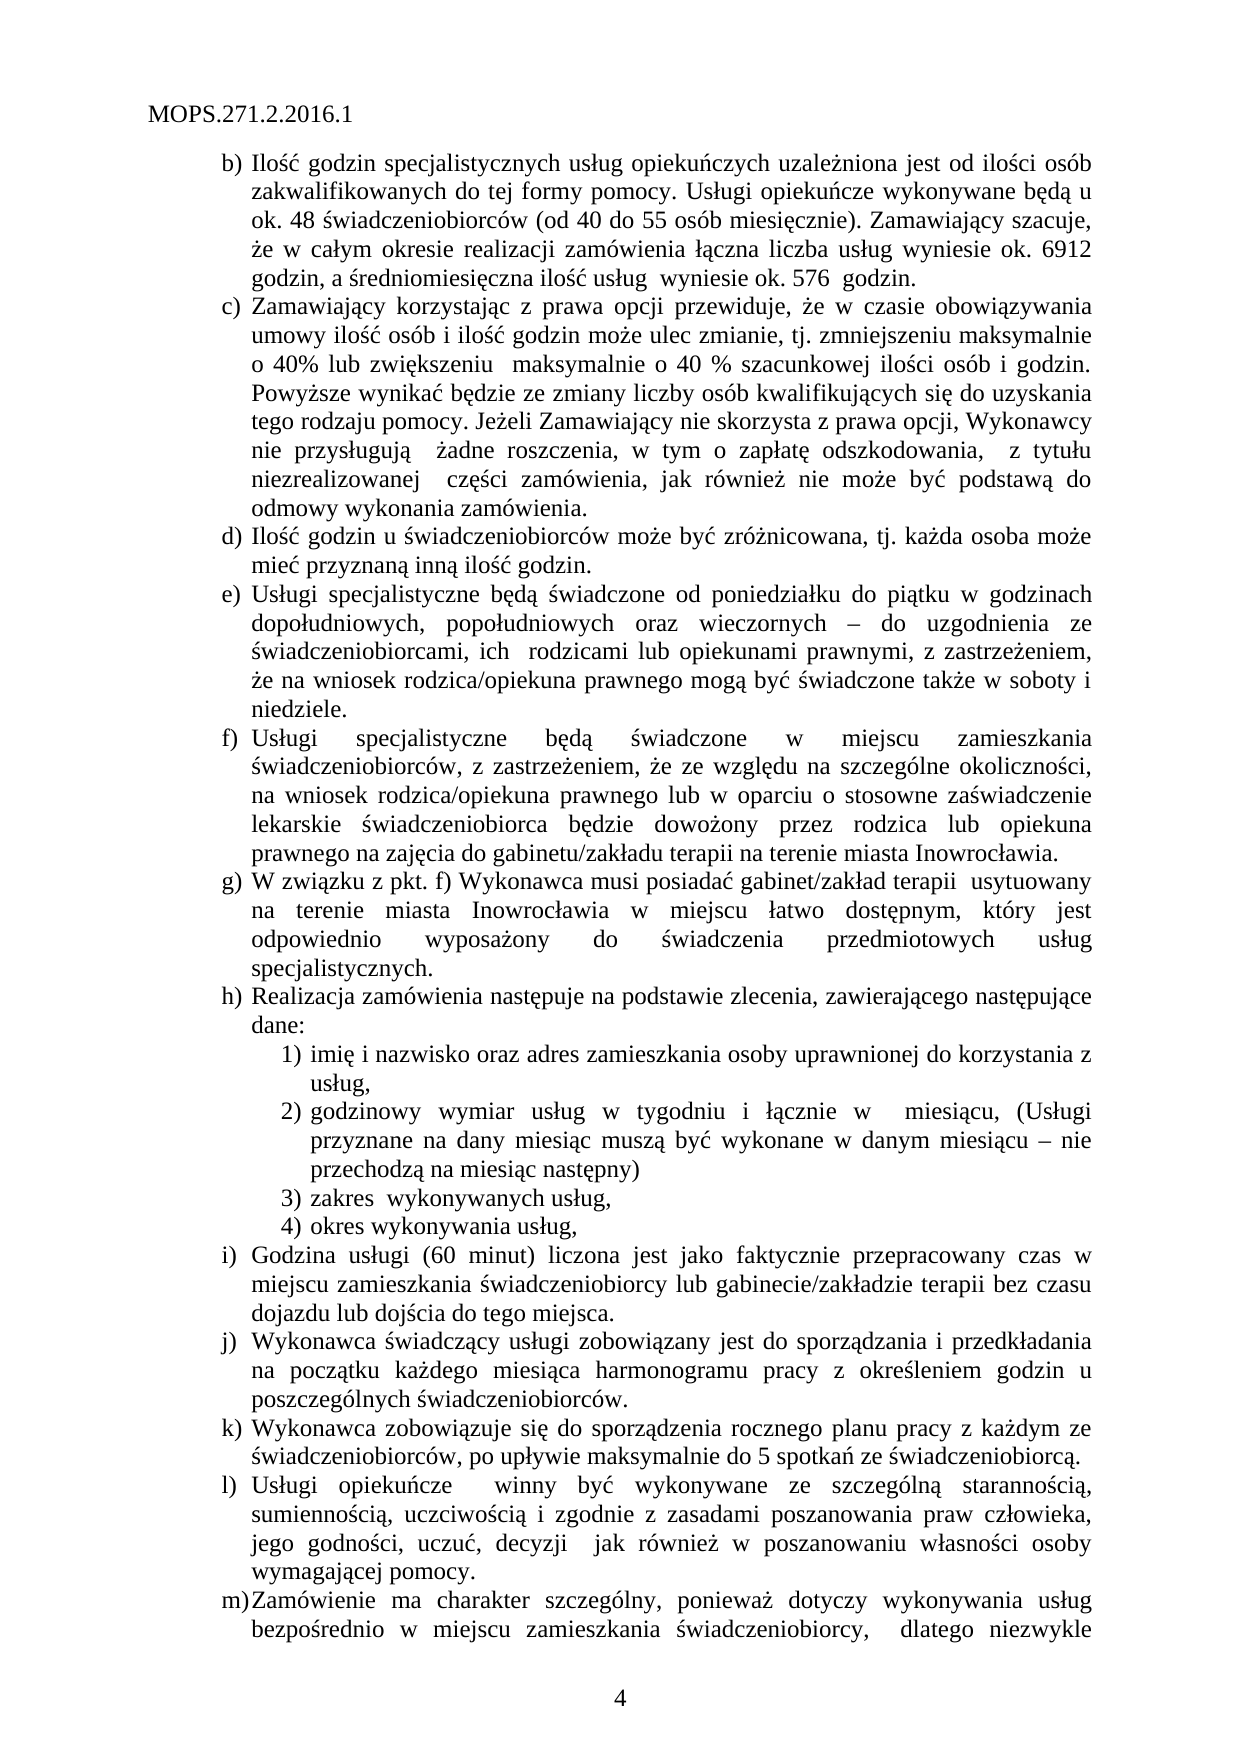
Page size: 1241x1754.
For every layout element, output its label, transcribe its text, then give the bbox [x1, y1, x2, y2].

list Usługi specjalistyczne będą świadczone w miejscu zamieszkania świadczeniobiorców, z zastrzeżeniem, że ze względu na szczególne okoliczności, na wniosek rodzica/opiekuna prawnego lub w oparciu o stosowne zaświadczenie lekarskie świadczeniobiorca będzie dowożony przez rodzica lub opiekuna prawnego na zajęcia do gabinetu/zakładu terapii na terenie miasta Inowrocławia. [221, 723, 1093, 866]
list W związku z pkt. f) Wykonawca musi posiadać gabinet/zakład terapii usytuowany na terenie miasta Inowrocławia w miejscu łatwo dostępnym, który jest odpowiednio wyposażony do świadczenia przedmiotowych usług specjalistycznych. [221, 866, 1093, 981]
list Zamawiający korzystając z prawa opcji przewiduje, że w czasie obowiązywania umowy ilość osób i ilość godzin może ulec zmianie, tj. zmniejszeniu maksymalnie o 40% lub zwiększeniu maksymalnie o 40 % szacunkowej ilości osób i godzin. Powyższe wynikać będzie ze zmiany liczby osób kwalifikujących się do uzyskania tego rodzaju pomocy. Jeżeli Zamawiający nie skorzysta z prawa opcji, Wykonawcy nie przysługują żadne roszczenia, w tym o zapłatę odszkodowania, z tytułu niezrealizowanej części zamówienia, jak również nie może być podstawą do odmowy wykonania zamówienia. [221, 291, 1093, 521]
list Realizacja zamówienia następuje na podstawie zlecenia, zawierającego następujące dane: [221, 981, 1093, 1039]
list Godzina usługi (60 minut) liczona jest jako faktycznie przepracowany czas w miejscu zamieszkania świadczeniobiorcy lub gabinecie/zakładzie terapii bez czasu dojazdu lub dojścia do tego miejsca. [221, 1240, 1093, 1326]
list zakres wykonywanych usług, [281, 1183, 1093, 1211]
list Ilość godzin u świadczeniobiorców może być zróżnicowana, tj. każda osoba może mieć przyznaną inną ilość godzin. [221, 521, 1093, 579]
list okres wykonywania usług, [281, 1211, 1093, 1240]
list Usługi opiekuńcze winny być wykonywane ze szczególną starannością, sumiennością, uczciwością i zgodnie z zasadami poszanowania praw człowieka, jego godności, uczuć, decyzji jak również w poszanowaniu własności osoby wymagającej pomocy. [221, 1470, 1093, 1585]
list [221, 1585, 1093, 1643]
list godzinowy wymiar usług w tygodniu i łącznie w miesiącu, (Usługi przyznane na dany miesiąc muszą być wykonane w danym miesiącu – nie przechodzą na miesiąc następny) [281, 1096, 1093, 1183]
list Ilość godzin specjalistycznych usług opiekuńczych uzależniona jest od ilości osób zakwalifikowanych do tej formy pomocy. Usługi opiekuńcze wykonywane będą u ok. 48 świadczeniobiorców (od 40 do 55 osób miesięcznie). Zamawiający szacuje, że w całym okresie realizacji zamówienia łączna liczba usług wyniesie ok. 6912 godzin, a średniomiesięczna ilość usług wyniesie ok. 576 godzin. [221, 148, 1093, 291]
list Usługi specjalistyczne będą świadczone od poniedziałku do piątku w godzinach dopołudniowych, popołudniowych oraz wieczornych – do uzgodnienia ze świadczeniobiorcami, ich rodzicami lub opiekunami prawnymi, z zastrzeżeniem, że na wniosek rodzica/opiekuna prawnego mogą być świadczone także w soboty i niedziele. [221, 579, 1093, 723]
list Wykonawca zobowiązuje się do sporządzenia rocznego planu pracy z każdym ze świadczeniobiorców, po upływie maksymalnie do 5 spotkań ze świadczeniobiorcą. [221, 1413, 1093, 1470]
list Wykonawca świadczący usługi zobowiązany jest do sporządzania i przedkładania na początku każdego miesiąca harmonogramu pracy z określeniem godzin u poszczególnych świadczeniobiorców. [221, 1326, 1093, 1413]
list imię i nazwisko oraz adres zamieszkania osoby uprawnionej do korzystania z usług, [281, 1039, 1093, 1096]
